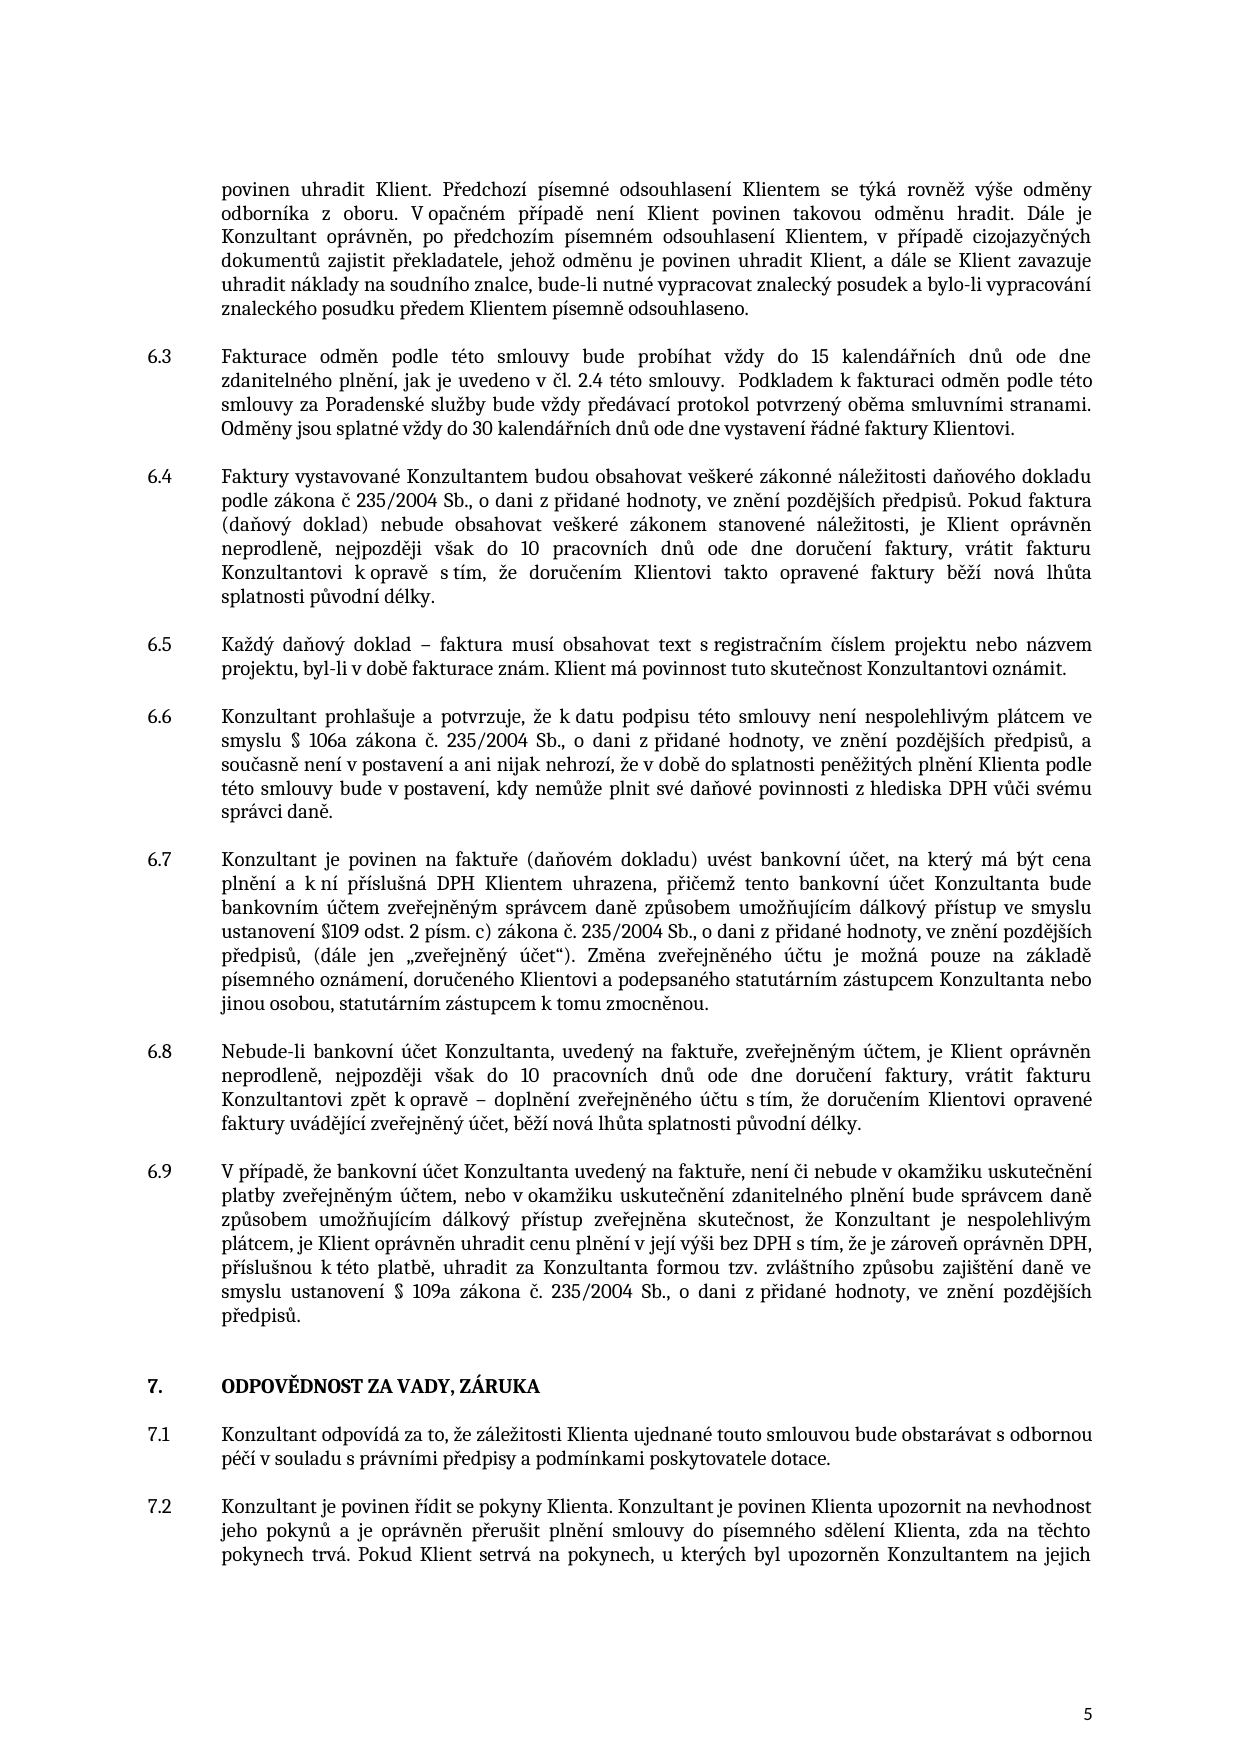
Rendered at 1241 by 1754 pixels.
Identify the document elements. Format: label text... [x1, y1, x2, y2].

text 7.1 Konzultant odpovídá za to, že záležitosti Klienta ujednané touto smlouvou bude obstarávat s odbornou péčí v souladu s právními předpisy a podmínkami poskytovatele dotace. [148, 1423, 1092, 1471]
text 7. Odpovědnost za vady, záruka [148, 1375, 1092, 1399]
text 6.4 Faktury vystavované Konzultantem budou obsahovat veškeré zákonné náležitosti daňového dokladu podle zákona č 235/2004 Sb., o dani z přidané hodnoty, ve znění pozdějších předpisů. Pokud faktura (daňový doklad) nebude obsahovat veškeré zákonem stanovené náležitosti, je Klient oprávněn neprodleně, nejpozději však do 10 pracovních dnů ode dne doručení faktury, vrátit fakturu Konzultantovi k opravě s tím, že doručením Klientovi takto opravené faktury běží nová lhůta splatnosti původní délky. [148, 465, 1092, 608]
text 6.3 Fakturace odměn podle této smlouvy bude probíhat vždy do 15 kalendářních dnů ode dne zdanitelného plnění, jak je uvedeno v čl. 2.4 této smlouvy. Podkladem k fakturaci odměn podle této smlouvy za Poradenské služby bude vždy předávací protokol potvrzený oběma smluvními stranami. Odměny jsou splatné vždy do 30 kalendářních dnů ode dne vystavení řádné faktury Klientovi. [148, 345, 1092, 441]
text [148, 177, 1092, 321]
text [148, 1495, 1092, 1567]
text 6.5 Každý daňový doklad – faktura musí obsahovat text s registračním číslem projektu nebo názvem projektu, byl-li v době fakturace znám. Klient má povinnost tuto skutečnost Konzultantovi oznámit. [148, 632, 1092, 680]
text 6.9 V případě, že bankovní účet Konzultanta uvedený na faktuře, není či nebude v okamžiku uskutečnění platby zveřejněným účtem, nebo v okamžiku uskutečnění zdanitelného plnění bude správcem daně způsobem umožňujícím dálkový přístup zveřejněna skutečnost, že Konzultant je nespolehlivým plátcem, je Klient oprávněn uhradit cenu plnění v její výši bez DPH s tím, že je zároveň oprávněn DPH, příslušnou k této platbě, uhradit za Konzultanta formou tzv. zvláštního způsobu zajištění daně ve smyslu ustanovení § 109a zákona č. 235/2004 Sb., o dani z přidané hodnoty, ve znění pozdějších předpisů. [148, 1159, 1092, 1327]
text 6.6 Konzultant prohlašuje a potvrzuje, že k datu podpisu této smlouvy není nespolehlivým plátcem ve smyslu § 106a zákona č. 235/2004 Sb., o dani z přidané hodnoty, ve znění pozdějších předpisů, a současně není v postavení a ani nijak nehrozí, že v době do splatnosti peněžitých plnění Klienta podle této smlouvy bude v postavení, kdy nemůže plnit své daňové povinnosti z hlediska DPH vůči svému správci daně. [148, 704, 1092, 824]
text 6.8 Nebude-li bankovní účet Konzultanta, uvedený na faktuře, zveřejněným účtem, je Klient oprávněn neprodleně, nejpozději však do 10 pracovních dnů ode dne doručení faktury, vrátit fakturu Konzultantovi zpět k opravě – doplnění zveřejněného účtu s tím, že doručením Klientovi opravené faktury uvádějící zveřejněný účet, běží nová lhůta splatnosti původní délky. [148, 1040, 1092, 1136]
text 6.7 Konzultant je povinen na faktuře (daňovém dokladu) uvést bankovní účet, na který má být cena plnění a k ní příslušná DPH Klientem uhrazena, přičemž tento bankovní účet Konzultanta bude bankovním účtem zveřejněným správcem daně způsobem umožňujícím dálkový přístup ve smyslu ustanovení §109 odst. 2 písm. c) zákona č. 235/2004 Sb., o dani z přidané hodnoty, ve znění pozdějších předpisů, (dále jen „zveřejněný účet“). Změna zveřejněného účtu je možná pouze na základě písemného oznámení, doručeného Klientovi a podepsaného statutárním zástupcem Konzultanta nebo jinou osobou, statutárním zástupcem k tomu zmocněnou. [148, 848, 1092, 1016]
